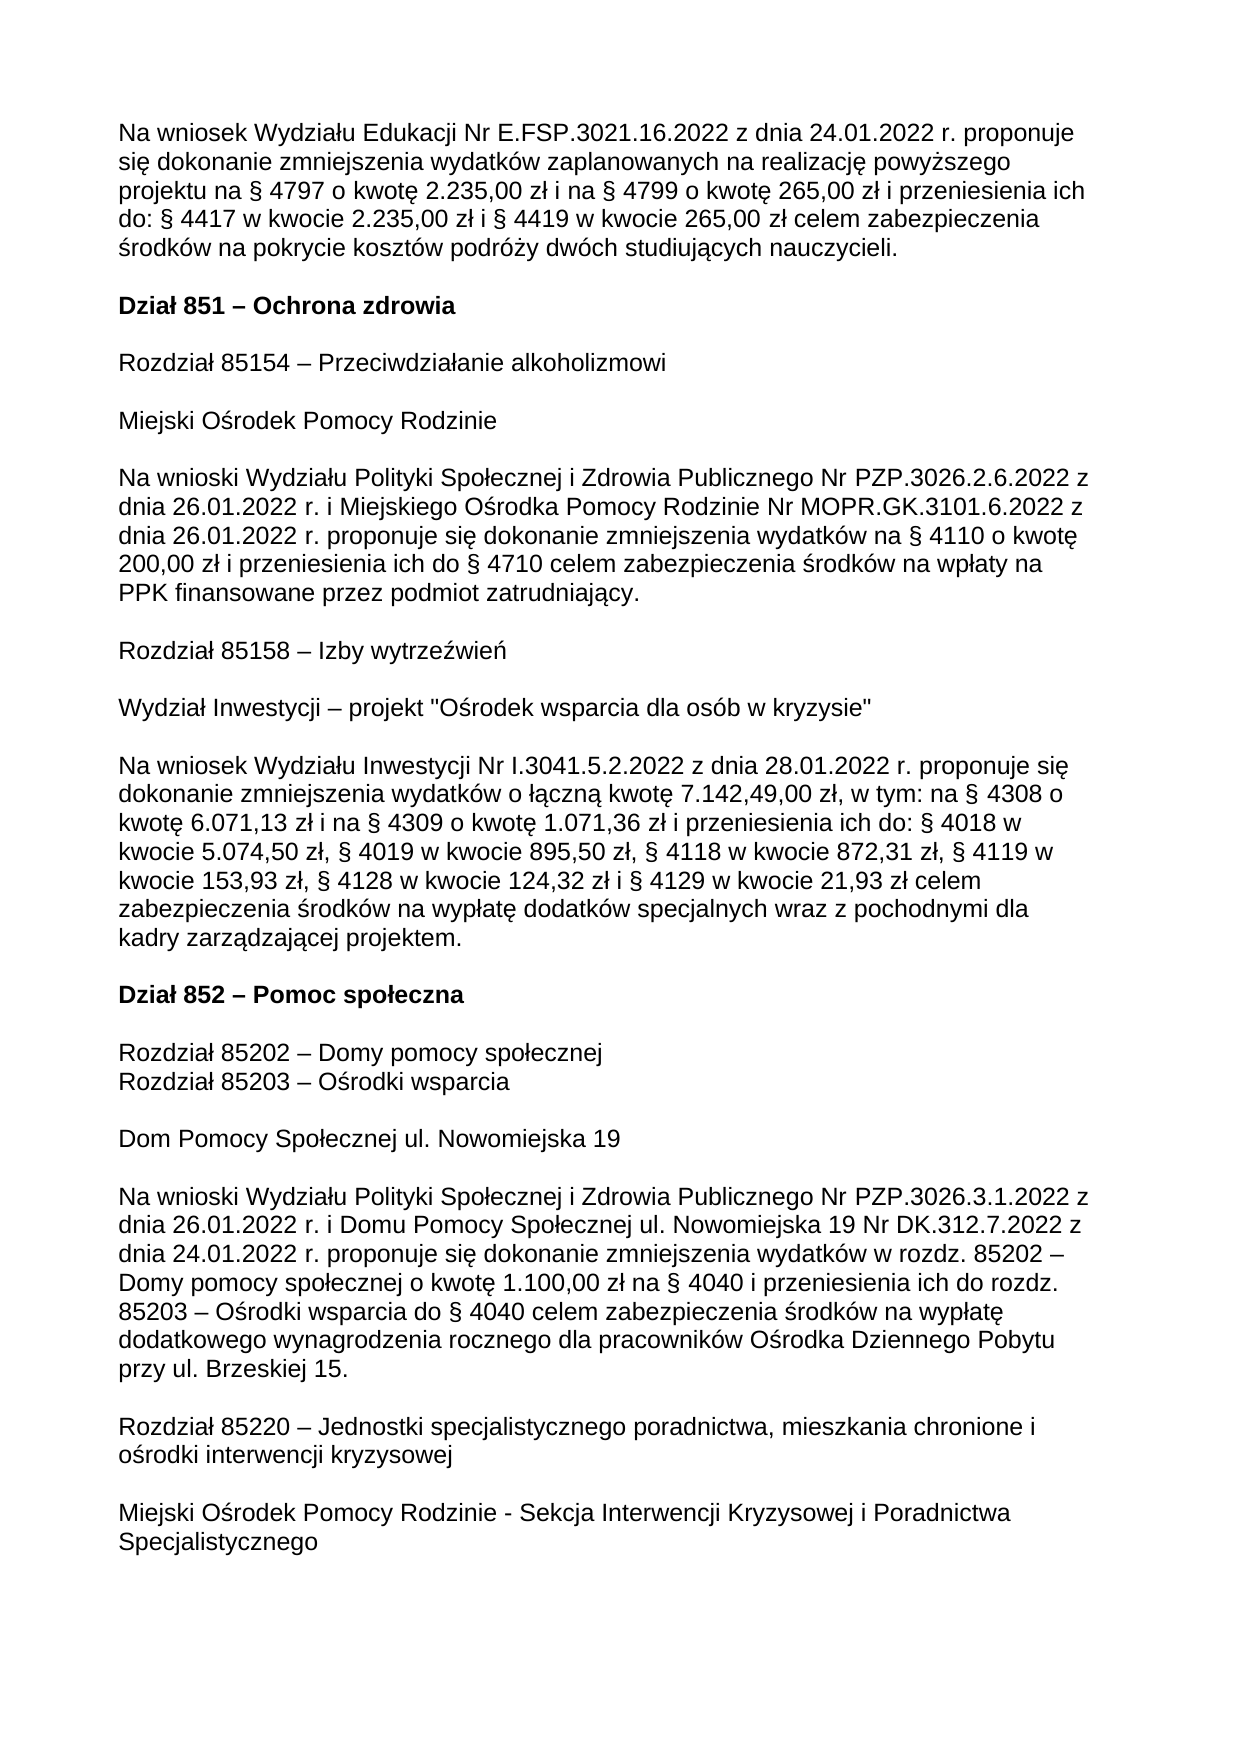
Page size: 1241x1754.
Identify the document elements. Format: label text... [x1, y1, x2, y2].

text Dom Pomocy Społecznej ul. Nowomiejska 19 [118, 1124, 1092, 1153]
subtitle Rozdział 85158 – Izby wytrzeźwień [118, 636, 1092, 664]
subtitle Dział 852 – Pomoc społeczna [118, 981, 1092, 1009]
subtitle Rozdział 85202 – Domy pomocy społecznej [118, 1038, 1092, 1067]
subtitle Rozdział 85203 – Ośrodki wsparcia [118, 1067, 1092, 1096]
subtitle Rozdział 85220 – Jednostki specjalistycznego poradnictwa, mieszkania chronione i ośrodki interwencji kryzysowej [118, 1412, 1092, 1469]
text Wydział Inwestycji – projekt "Ośrodek wsparcia dla osób w kryzysie" [118, 693, 1092, 722]
text Miejski Ośrodek Pomocy Rodzinie [118, 406, 1092, 434]
text Na wnioski Wydziału Polityki Społecznej i Zdrowia Publicznego Nr PZP.3026.3.1.2022 z dnia 26.01.2022 r. i Domu Pomocy Społecznej ul. Nowomiejska 19 Nr DK.312.7.2022 z dnia 24.01.2022 r. proponuje się dokonanie zmniejszenia wydatków w rozdz. 85202 – Domy pomocy społecznej o kwotę 1.100,00 zł na § 4040 i przeniesienia ich do rozdz. 85203 – Ośrodki wsparcia do § 4040 celem zabezpieczenia środków na wypłatę dodatkowego wynagrodzenia rocznego dla pracowników Ośrodka Dziennego Pobytu przy ul. Brzeskiej 15. [118, 1182, 1092, 1383]
subtitle Dział 851 – Ochrona zdrowia [118, 291, 1092, 319]
text Na wniosek Wydziału Edukacji Nr E.FSP.3021.16.2022 z dnia 24.01.2022 r. proponuje się dokonanie zmniejszenia wydatków zaplanowanych na realizację powyższego projektu na § 4797 o kwotę 2.235,00 zł i na § 4799 o kwotę 265,00 zł i przeniesienia ich do: § 4417 w kwocie 2.235,00 zł i § 4419 w kwocie 265,00 zł celem zabezpieczenia środków na pokrycie kosztów podróży dwóch studiujących nauczycieli. [118, 118, 1092, 262]
subtitle Rozdział 85154 – Przeciwdziałanie alkoholizmowi [118, 348, 1092, 377]
text Na wnioski Wydziału Polityki Społecznej i Zdrowia Publicznego Nr PZP.3026.2.6.2022 z dnia 26.01.2022 r. i Miejskiego Ośrodka Pomocy Rodzinie Nr MOPR.GK.3101.6.2022 z dnia 26.01.2022 r. proponuje się dokonanie zmniejszenia wydatków na § 4110 o kwotę 200,00 zł i przeniesienia ich do § 4710 celem zabezpieczenia środków na wpłaty na PPK finansowane przez podmiot zatrudniający. [118, 463, 1092, 607]
text Na wniosek Wydziału Inwestycji Nr I.3041.5.2.2022 z dnia 28.01.2022 r. proponuje się dokonanie zmniejszenia wydatków o łączną kwotę 7.142,49,00 zł, w tym: na § 4308 o kwotę 6.071,13 zł i na § 4309 o kwotę 1.071,36 zł i przeniesienia ich do: § 4018 w kwocie 5.074,50 zł, § 4019 w kwocie 895,50 zł, § 4118 w kwocie 872,31 zł, § 4119 w kwocie 153,93 zł, § 4128 w kwocie 124,32 zł i § 4129 w kwocie 21,93 zł celem zabezpieczenia środków na wypłatę dodatków specjalnych wraz z pochodnymi dla kadry zarządzającej projektem. [118, 751, 1092, 952]
text Miejski Ośrodek Pomocy Rodzinie - Sekcja Interwencji Kryzysowej i Poradnictwa Specjalistycznego [118, 1498, 1092, 1556]
